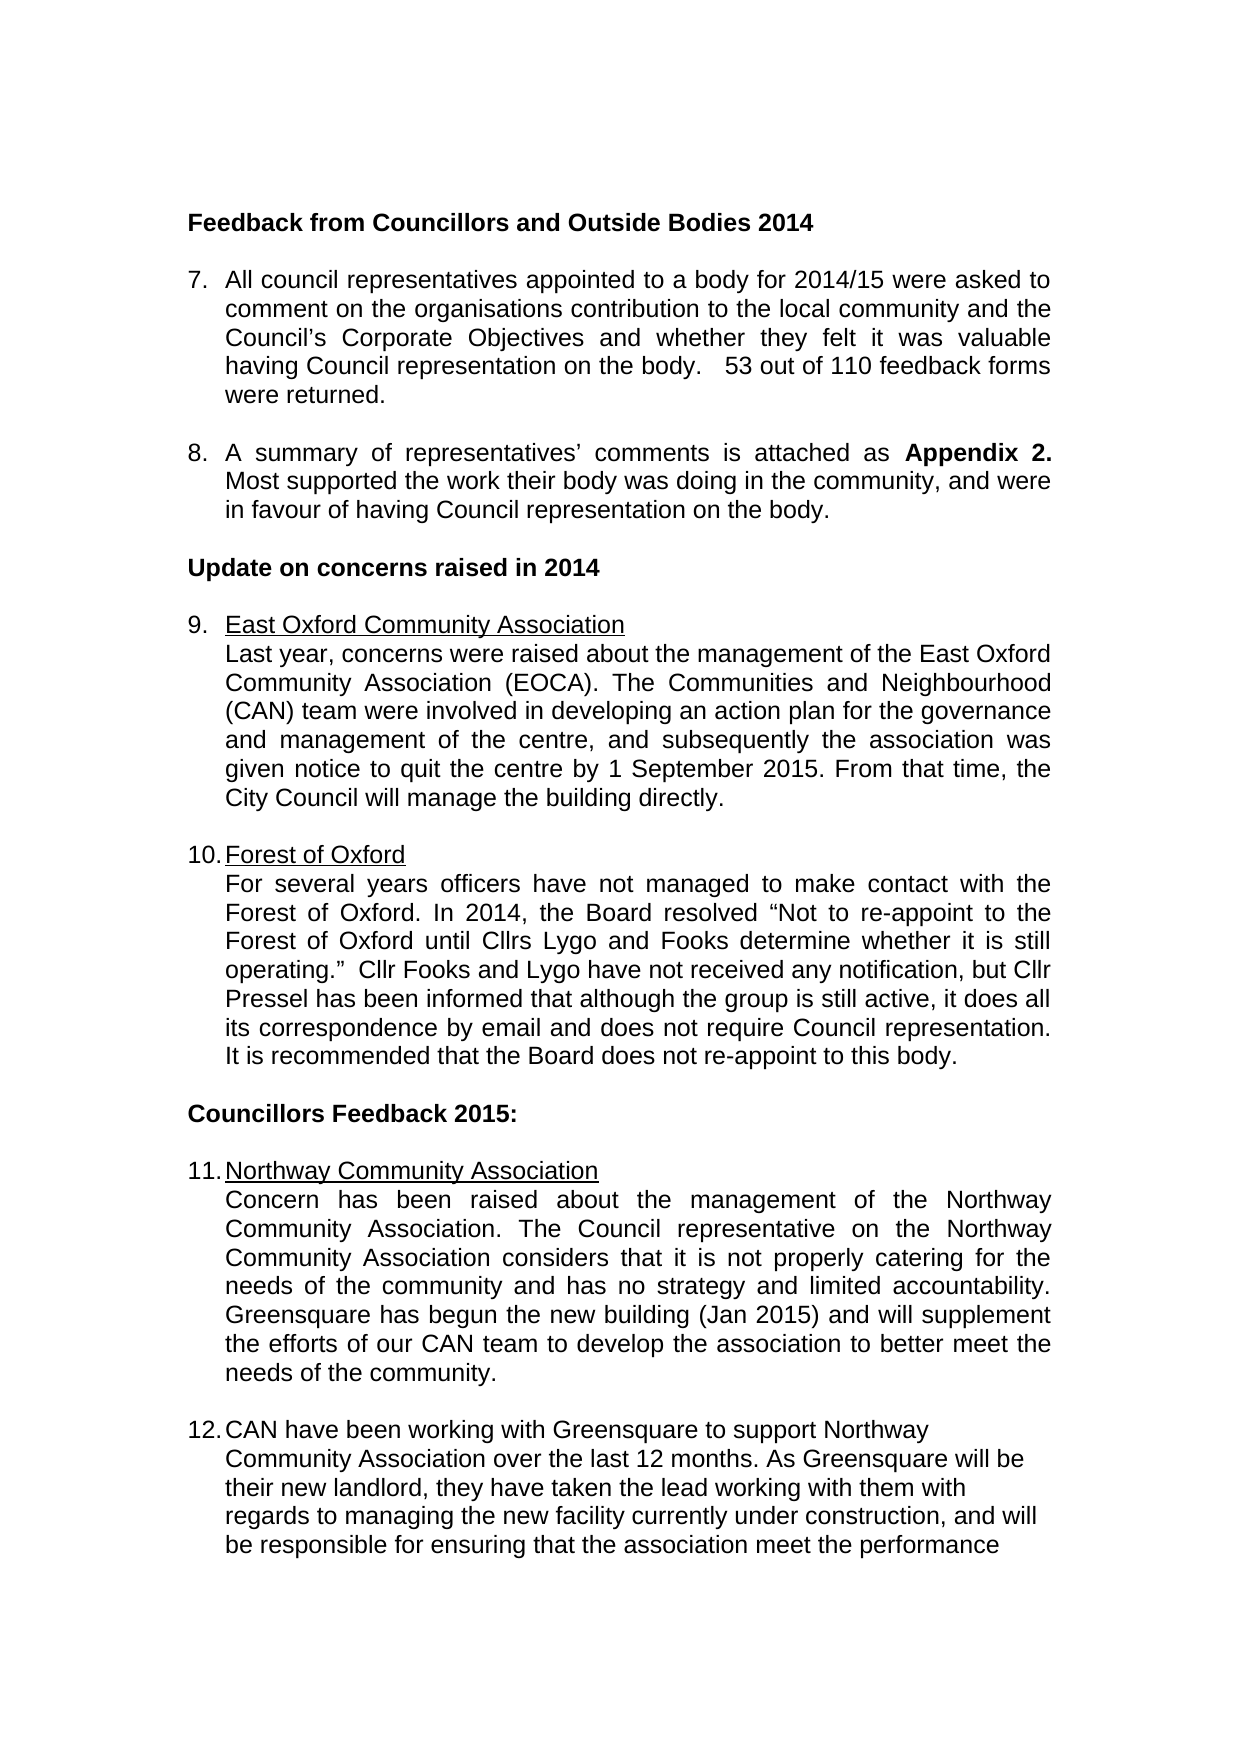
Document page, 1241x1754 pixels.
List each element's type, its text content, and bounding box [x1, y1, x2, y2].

list A summary of representatives’ comments is attached as Appendix 2. Most supported the work their body was doing in the community, and were in favour of having Council representation on the body. [187, 437, 1053, 524]
list All council representatives appointed to a body for 2014/15 were asked to comment on the organisations contribution to the local community and the Council’s Corporate Objectives and whether they felt it was valuable having Council representation on the body. 53 out of 110 feedback forms were returned. [187, 265, 1053, 409]
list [187, 1415, 1053, 1559]
list Concern has been raised about the management of the Northway Community Association. The Council representative on the Northway Community Association considers that it is not properly catering for the needs of the community and has no strategy and limited accountability. Greensquare has begun the new building (Jan 2015) and will supplement the efforts of our CAN team to develop the association to better meet the needs of the community. [225, 1185, 1053, 1386]
text Feedback from Councillors and Outside Bodies 2014 [187, 207, 1053, 236]
list Forest of Oxford [187, 840, 1053, 869]
text Update on concerns raised in 2014 [187, 552, 1053, 581]
text Last year, concerns were raised about the management of the East Oxford Community Association (EOCA). The Communities and Neighbourhood (CAN) team were involved in developing an action plan for the governance and management of the centre, and subsequently the association was given notice to quit the centre by 1 September 2015. From that time, the City Council will manage the building directly. [225, 639, 1053, 811]
text For several years officers have not managed to make contact with the Forest of Oxford. In 2014, the Board resolved “Not to re-appoint to the Forest of Oxford until Cllrs Lygo and Fooks determine whether it is still operating.” Cllr Fooks and Lygo have not received any notification, but Cllr Pressel has been informed that although the group is still active, it does all its correspondence by email and does not require Council representation. It is recommended that the Board does not re-appoint to this body. [225, 869, 1053, 1070]
list East Oxford Community Association [187, 610, 1053, 639]
text Councillors Feedback 2015: [187, 1099, 1053, 1127]
list Northway Community Association [187, 1156, 1053, 1185]
